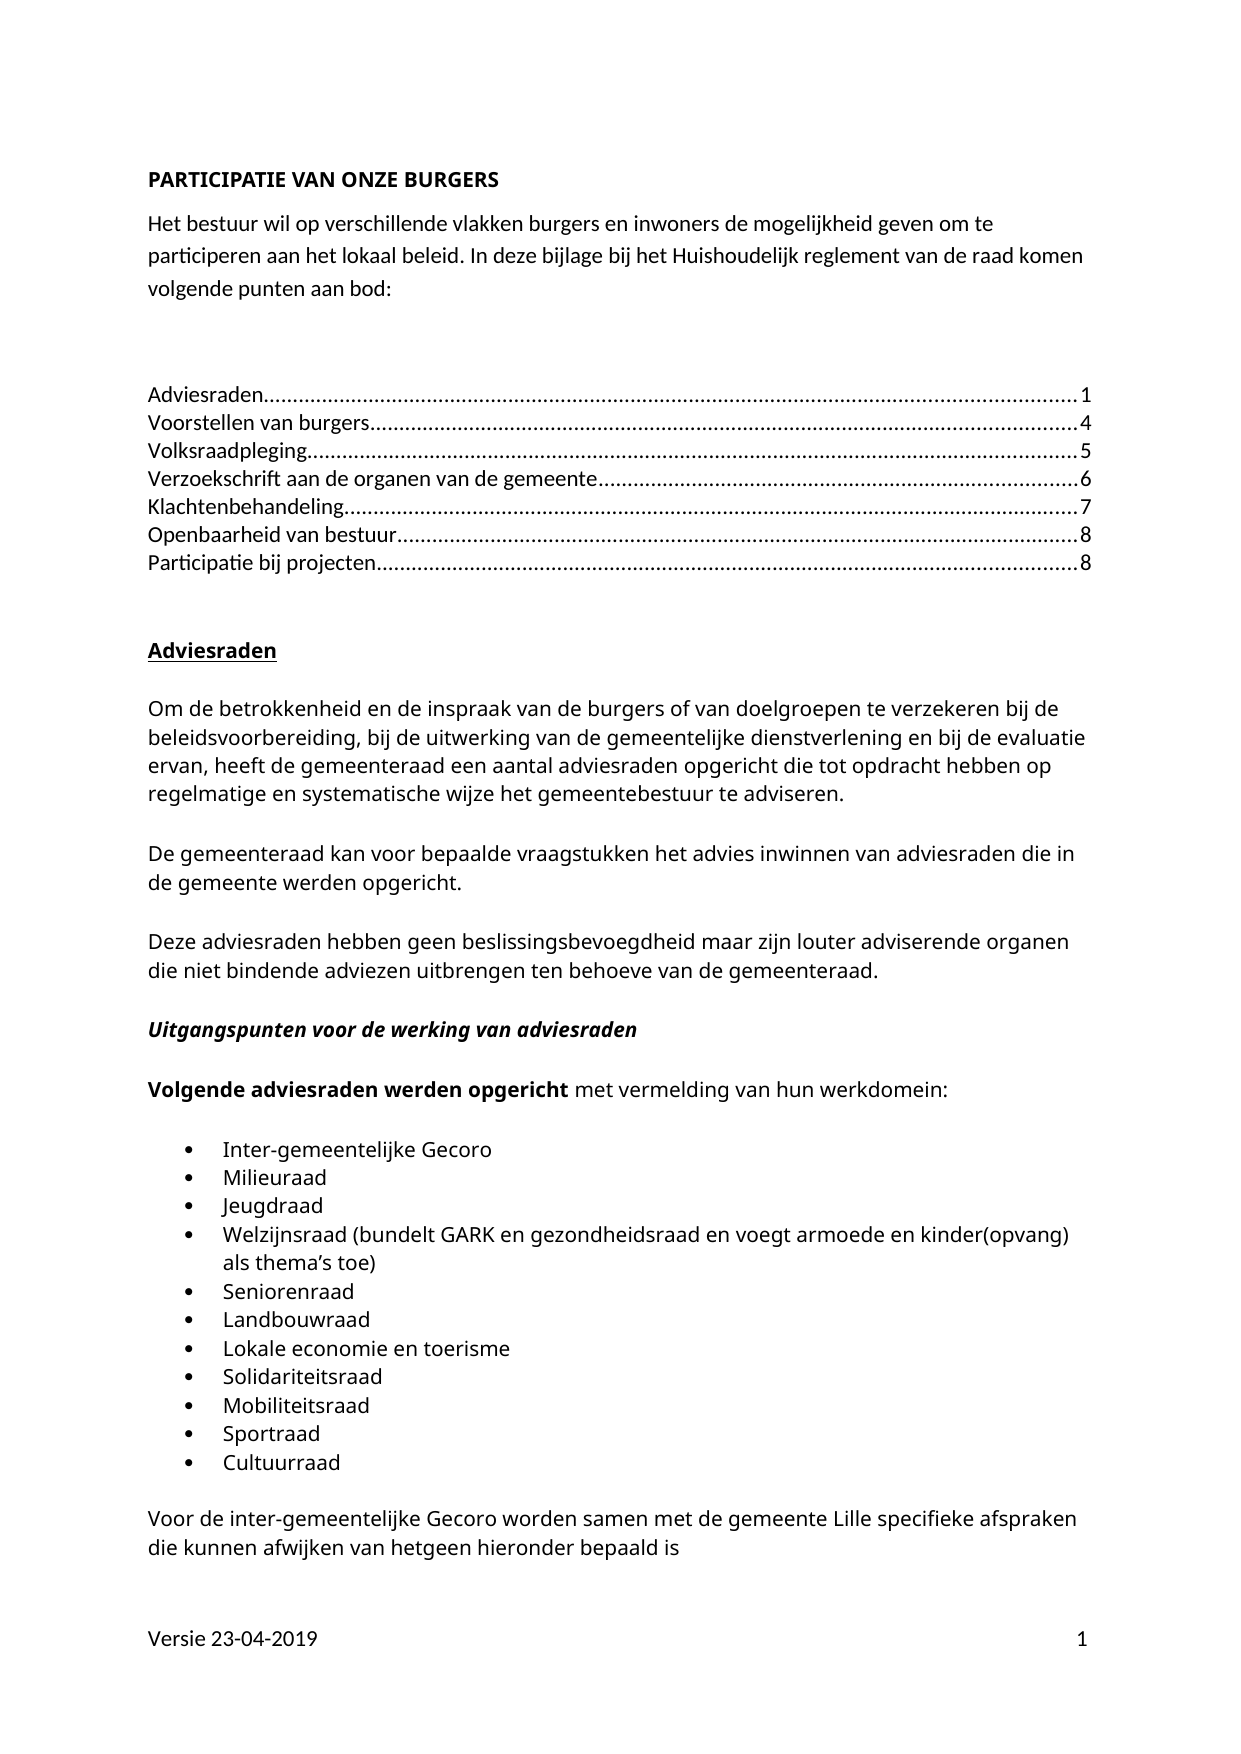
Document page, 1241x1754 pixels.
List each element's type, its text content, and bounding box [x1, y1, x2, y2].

list Lokale economie en toerisme [185, 1334, 1093, 1362]
text Het bestuur wil op verschillende vlakken burgers en inwoners de mogelijkheid geven om te participeren aan het lokaal beleid. In deze bijlage bij het Huishoudelijk reglement van de raad komen volgende punten aan bod: [148, 209, 1093, 302]
subtitle Adviesraden [148, 604, 1093, 665]
list Welzijnsraad (bundelt GARK en gezondheidsraad en voegt armoede en kinder(opvang) als thema’s toe) [185, 1220, 1093, 1277]
text Volgende adviesraden werden opgericht met vermelding van hun werkdomein: [148, 1075, 1093, 1103]
list Landbouwraad [185, 1305, 1093, 1334]
text Deze adviesraden hebben geen beslissingsbevoegdheid maar zijn louter adviserende organen die niet bindende adviezen uitbrengen ten behoeve van de gemeenteraad. [148, 927, 1093, 984]
list Voor de inter-gemeentelijke Gecoro worden samen met de gemeente Lille specifieke afspraken die kunnen afwijken van hetgeen hieronder bepaald is [148, 1504, 1093, 1561]
list Cultuurraad [185, 1448, 1093, 1476]
list Mobiliteitsraad [185, 1391, 1093, 1419]
list Solidariteitsraad [185, 1362, 1093, 1391]
list Jeugdraad [185, 1192, 1093, 1220]
list Milieuraad [185, 1163, 1093, 1192]
list Seniorenraad [185, 1277, 1093, 1305]
text Om de betrokkenheid en de inspraak van de burgers of van doelgroepen te verzekeren bij de beleidsvoorbereiding, bij de uitwerking van de gemeentelijke dienstverlening en bij de evaluatie ervan, heeft de gemeenteraad een aantal adviesraden opgericht die tot opdracht hebben op regelmatige en systematische wijze het gemeentebestuur te adviseren. [148, 694, 1093, 808]
text De gemeenteraad kan voor bepaalde vraagstukken het advies inwinnen van adviesraden die in de gemeente werden opgericht. [148, 839, 1093, 896]
list Sportraad [185, 1419, 1093, 1448]
list Inter-gemeentelijke Gecoro [185, 1135, 1093, 1163]
title PARTICIPATIE VAN ONZE BURGERS [148, 133, 1093, 194]
text Uitgangspunten voor de werking van adviesraden [148, 1015, 1093, 1044]
